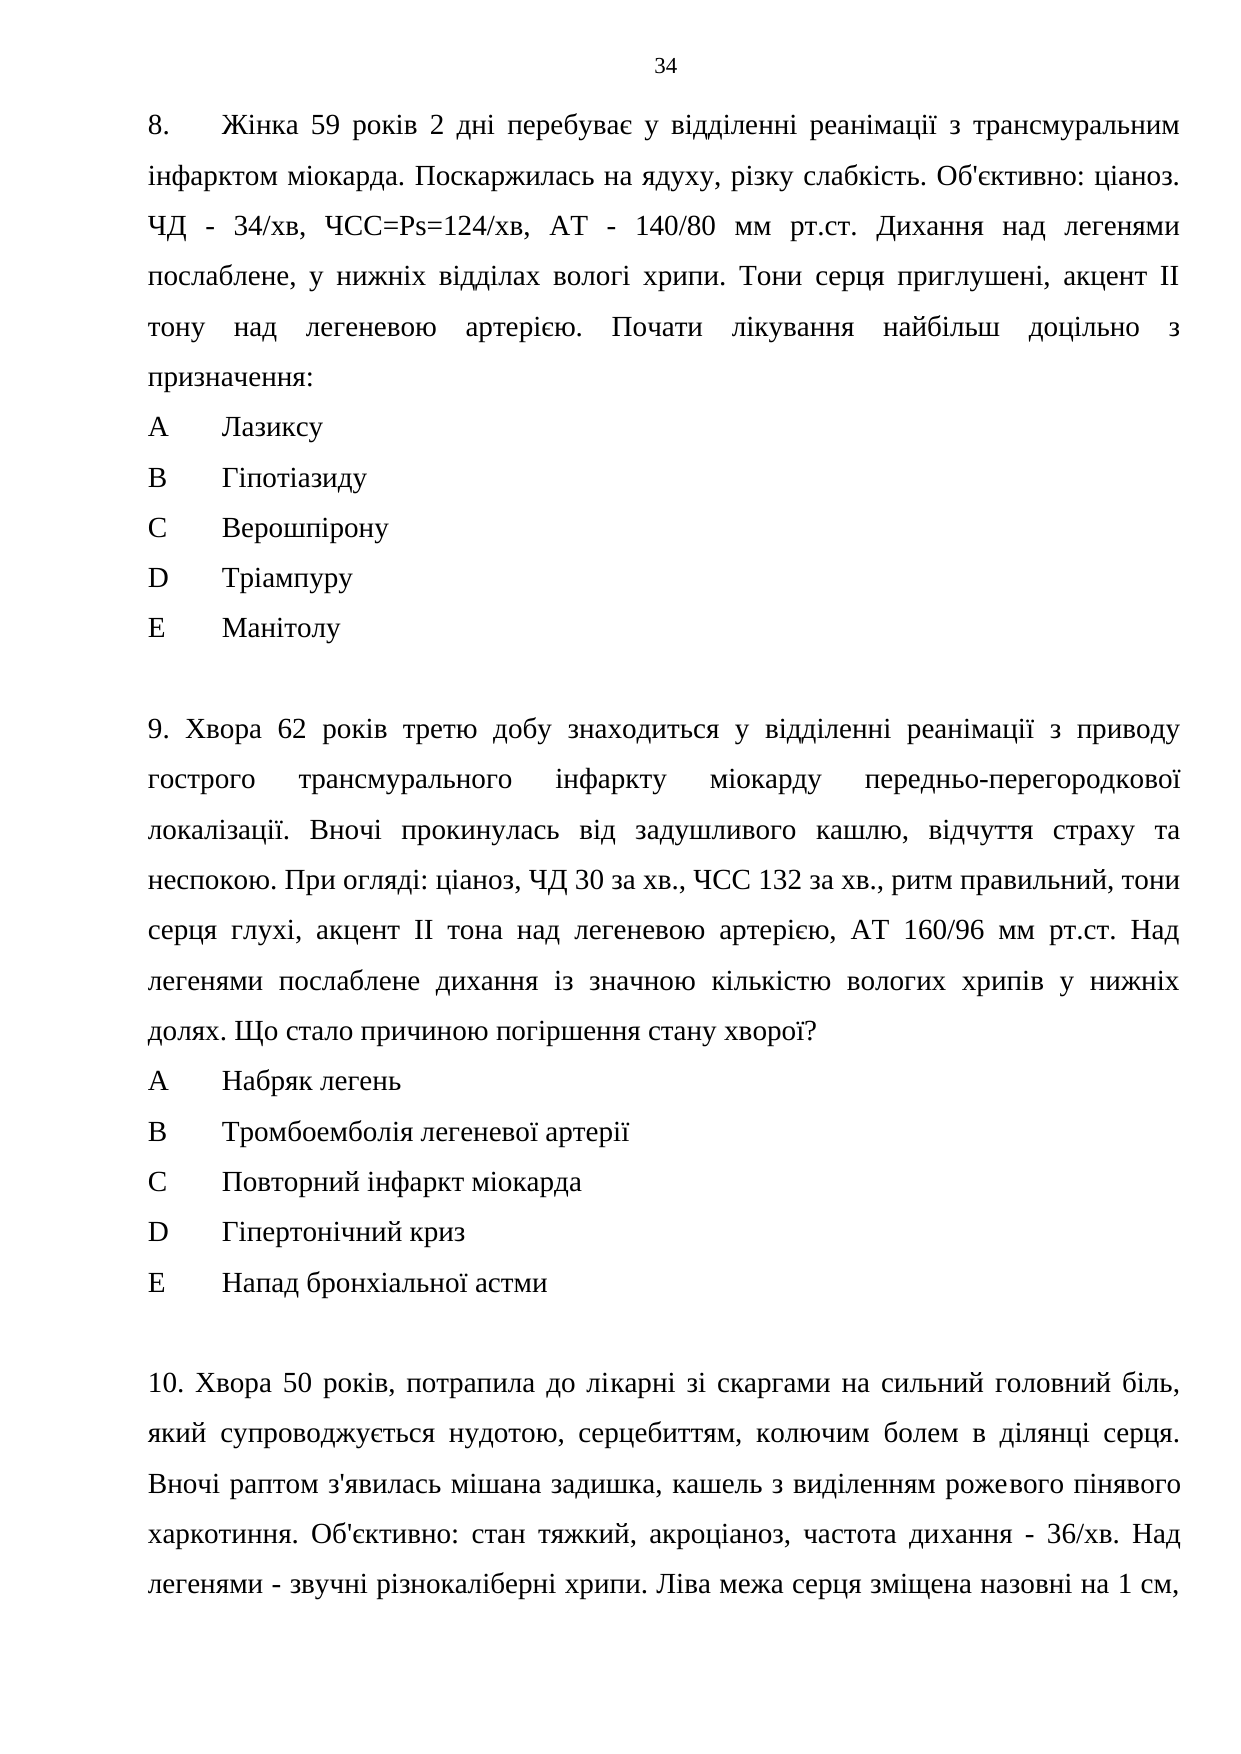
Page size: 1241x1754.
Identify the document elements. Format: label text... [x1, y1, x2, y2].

text D Гіпертонічний криз [148, 1214, 1181, 1248]
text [148, 1365, 1181, 1600]
text B Гіпотіазиду [148, 460, 1181, 493]
text D Тріампуру [148, 560, 1181, 594]
text A Лазиксу [148, 409, 1181, 443]
text C Повторний інфаркт міокарда [148, 1164, 1181, 1198]
text B Тромбоемболія легеневої артерії [148, 1114, 1181, 1147]
text E Манітолу [148, 611, 1181, 644]
text A Набряк легень [148, 1063, 1181, 1097]
text E Напад бронхіальної астми [148, 1265, 1181, 1298]
text C Верошпірону [148, 510, 1181, 543]
text 8. Жінка 59 років 2 дні перебуває у відділенні реанімації з трансмуральним інфарктом міокарда. Поскаржилась на ядуху, різку слабкість. Об'єктивно: ціаноз. ЧД - 34/хв, ЧСС=Рs=124/хв, АТ - 140/80 мм рт.ст. Дихання над легенями послаблене, у нижніх відділах вологі хрипи. Тони серця приглушені, акцент ІІ тону над легеневою артерією. Почати лікування найбільш доцільно з призначення: [148, 107, 1181, 393]
text 9. Хвора 62 років третю добу знаходиться у відділенні реанімації з приводу гострого трансмурального інфаркту міокарду передньо-перегородкової локалізації. Вночі прокинулась від задушливого кашлю, відчуття страху та неспокою. При огляді: ціаноз, ЧД 30 за хв., ЧСС 132 за хв., ритм правильний, тони серця глухі, акцент ІІ тона над легеневою артерією, АТ 160/96 мм рт.ст. Над легенями послаблене дихання із значною кількістю вологих хрипів у нижніх долях. Що стало причиною погіршення стану хворої? [148, 711, 1181, 1047]
